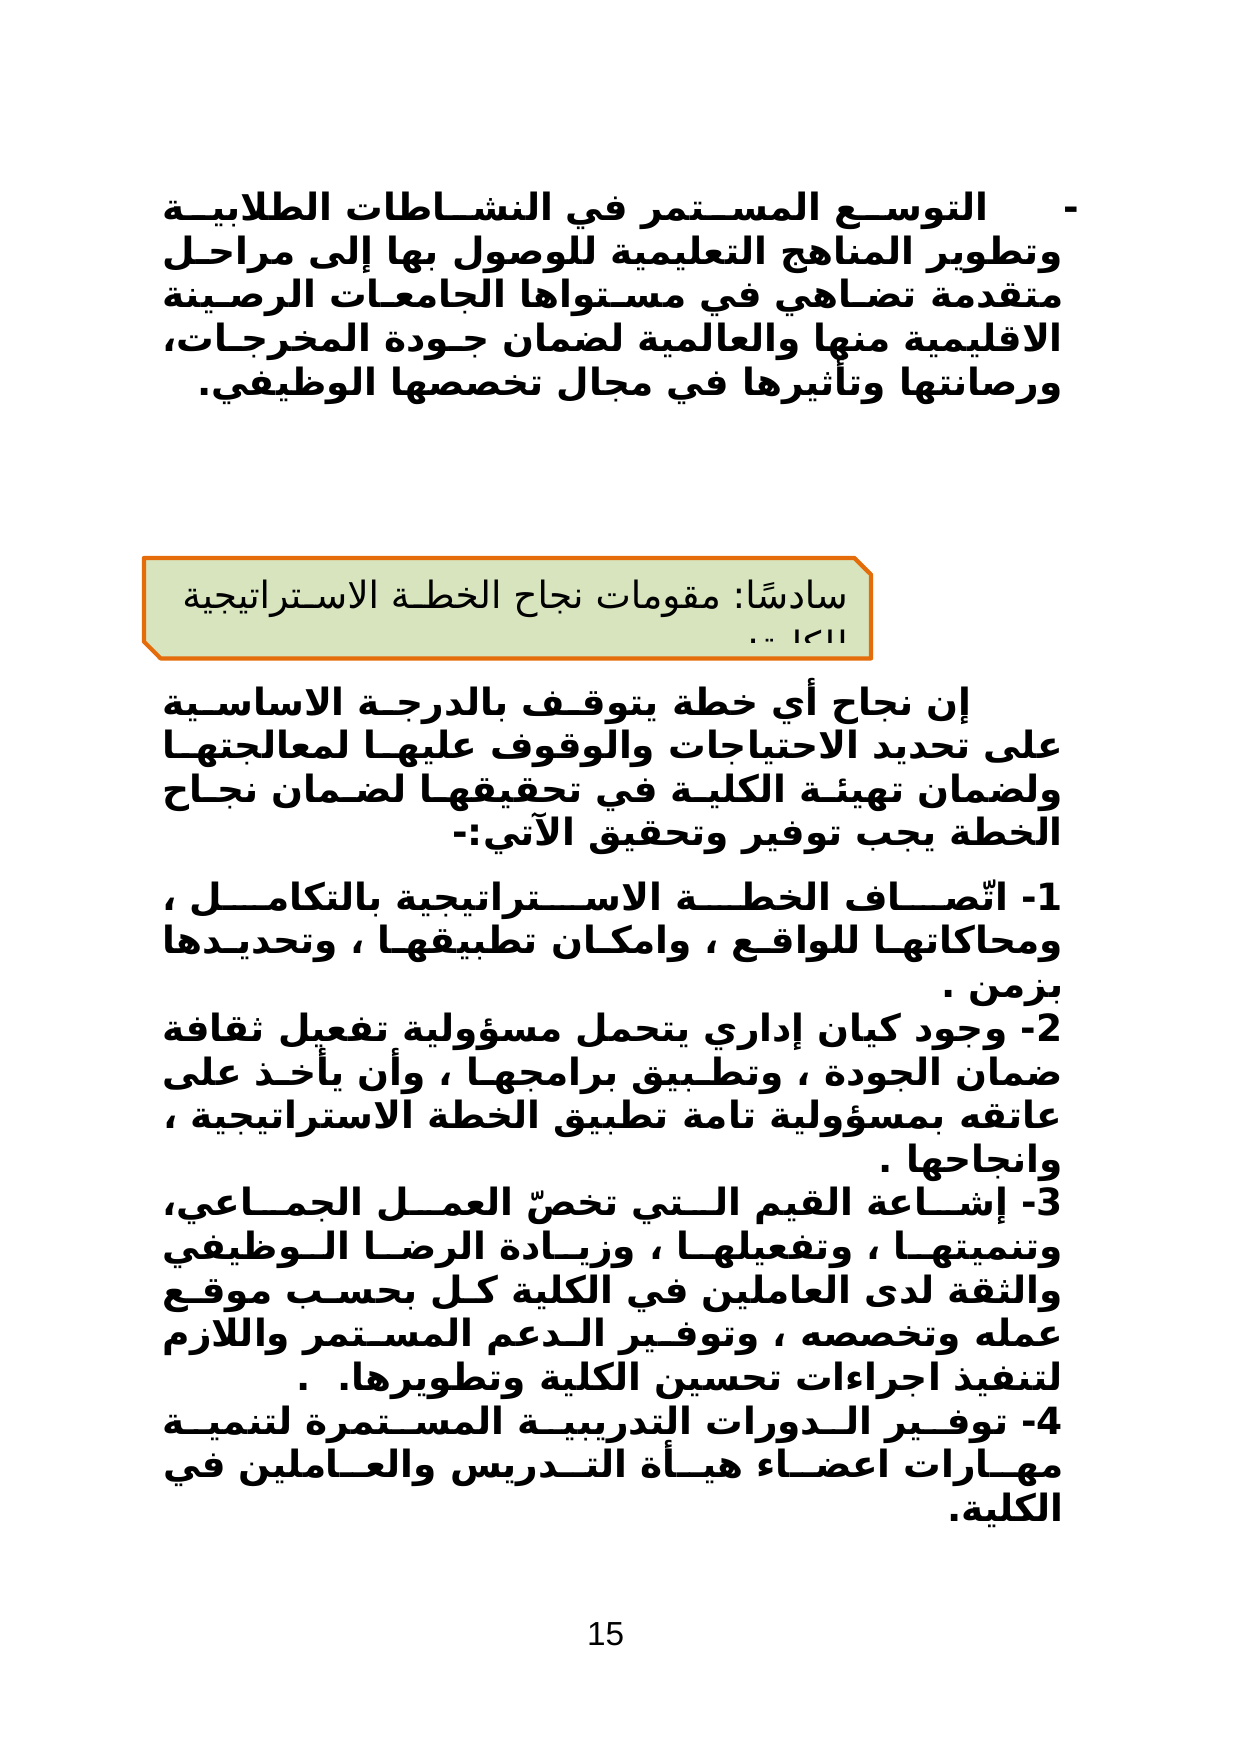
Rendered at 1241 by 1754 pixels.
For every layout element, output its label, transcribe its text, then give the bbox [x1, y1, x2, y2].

list 2- وجود كيان إداري يتحمل مسؤولية تفعيل ثقافة ضمان الجودة ، وتطبيق برامجها ، وأن يأخذ على عاتقه بمسؤولية تامة تطبيق الخطة الاستراتيجية ، وانجاحها . [162, 1006, 1063, 1181]
list 3- إشاعة القيم التي تخصّ العمل الجماعي، وتنميتها ، وتفعيلها ، وزيادة الرضا الوظيفي والثقة لدى العاملين في الكلية كل بحسب موقع عمله وتخصصه ، وتوفير الدعم المستمر واللازم لتنفيذ اجراءات تحسين الكلية وتطويرها. . [162, 1181, 1063, 1399]
list التوسع المستمر في النشاطات الطلابية وتطوير المناهج التعليمية للوصول بها إلى مراحل متقدمة تضاهي في مستواها الجامعات الرصينة الاقليمية منها والعالمية لضمان جودة المخرجات، ورصانتها وتأثيرها في مجال تخصصها الوظيفي. [162, 186, 1063, 404]
text إن نجاح أي خطة يتوقف بالدرجة الاساسية على تحديد الاحتياجات والوقوف عليها لمعالجتها ولضمان تهيئة الكلية في تحقيقها لضمان نجاح الخطة يجب توفير وتحقيق الآتي:- [162, 680, 1063, 855]
list 1- اتّصاف الخطة الاستراتيجية بالتكامل ، ومحاكاتها للواقع ، وامكان تطبيقها ، وتحديدها بزمن . [162, 876, 1063, 1006]
list 4- توفير الدورات التدريبية المستمرة لتنمية مهارات اعضاء هيأة التدريس والعاملين في الكلية. [162, 1399, 1063, 1530]
